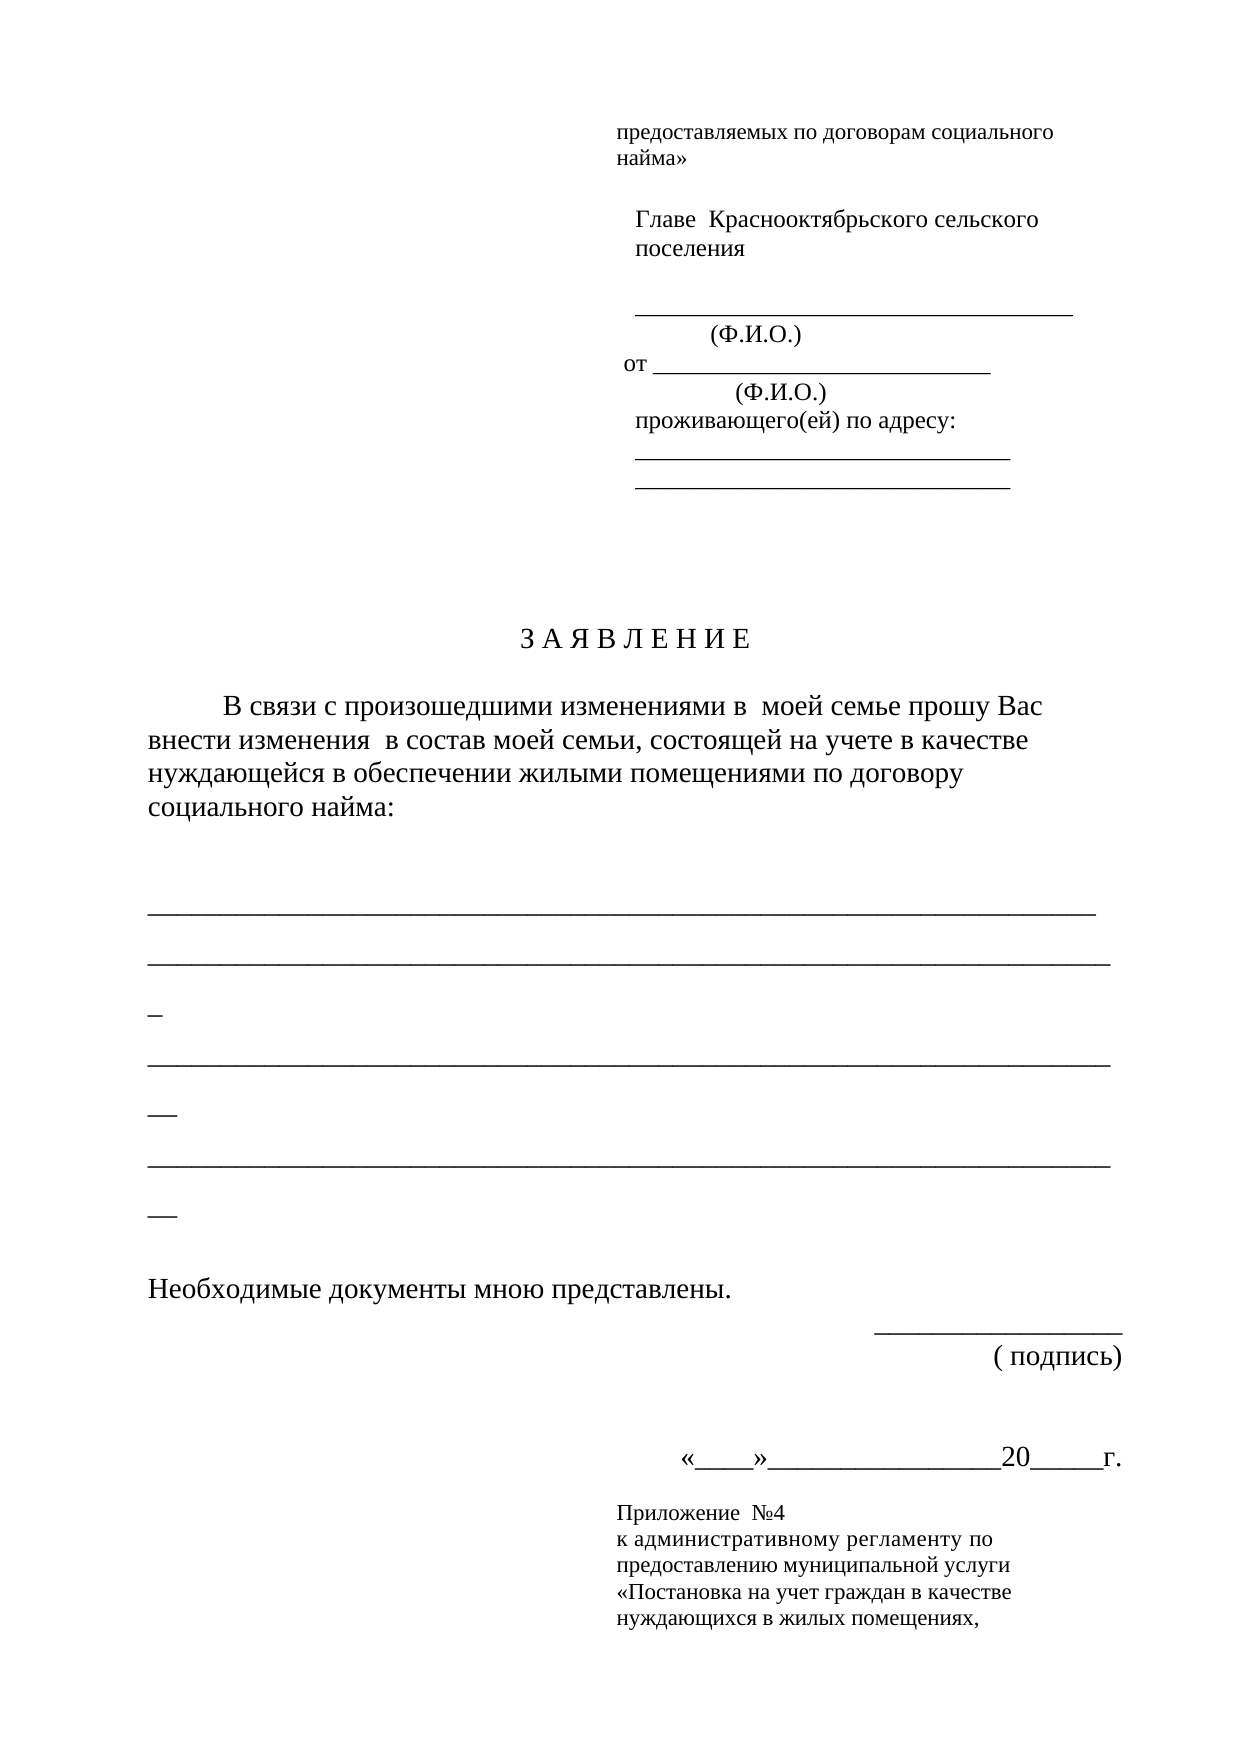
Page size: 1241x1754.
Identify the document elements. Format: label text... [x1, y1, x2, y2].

text «____»________________20_____г. [148, 1439, 1122, 1472]
text ___________________________________ [635, 291, 1122, 319]
text проживающего(ей) по адресу: [635, 406, 1122, 434]
text _________________________________________________________________ [148, 885, 1122, 919]
text ______________________________ [635, 463, 1122, 492]
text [616, 1525, 1122, 1630]
text ____________________________________________________________________ [148, 1036, 1122, 1120]
text Главе Краснооктябрьского сельского поселения [635, 204, 1122, 262]
subtitle З А Я В Л Е Н И Е [148, 621, 1122, 655]
text ______________________________ [635, 434, 1122, 463]
text Необходимые документы мною представлены. [148, 1271, 1122, 1304]
text (Ф.И.О.) [635, 377, 1122, 406]
text В связи с произошедшими изменениями в моей семье прошу Вас внести изменения в состав моей семьи, состоящей на учете в качестве нуждающейся в обеспечении жилыми помещениями по договору социального найма: [148, 688, 1122, 822]
text ____________________________________________________________________ [148, 1137, 1122, 1221]
text (Ф.И.О.) [635, 319, 1122, 348]
text от ___________________________ [148, 348, 1122, 377]
text ___________________________________________________________________ [148, 936, 1122, 1019]
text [616, 118, 1122, 171]
text _________________ [148, 1304, 1122, 1338]
text ( подпись) [148, 1338, 1122, 1372]
text Приложение №4 [616, 1499, 1122, 1525]
